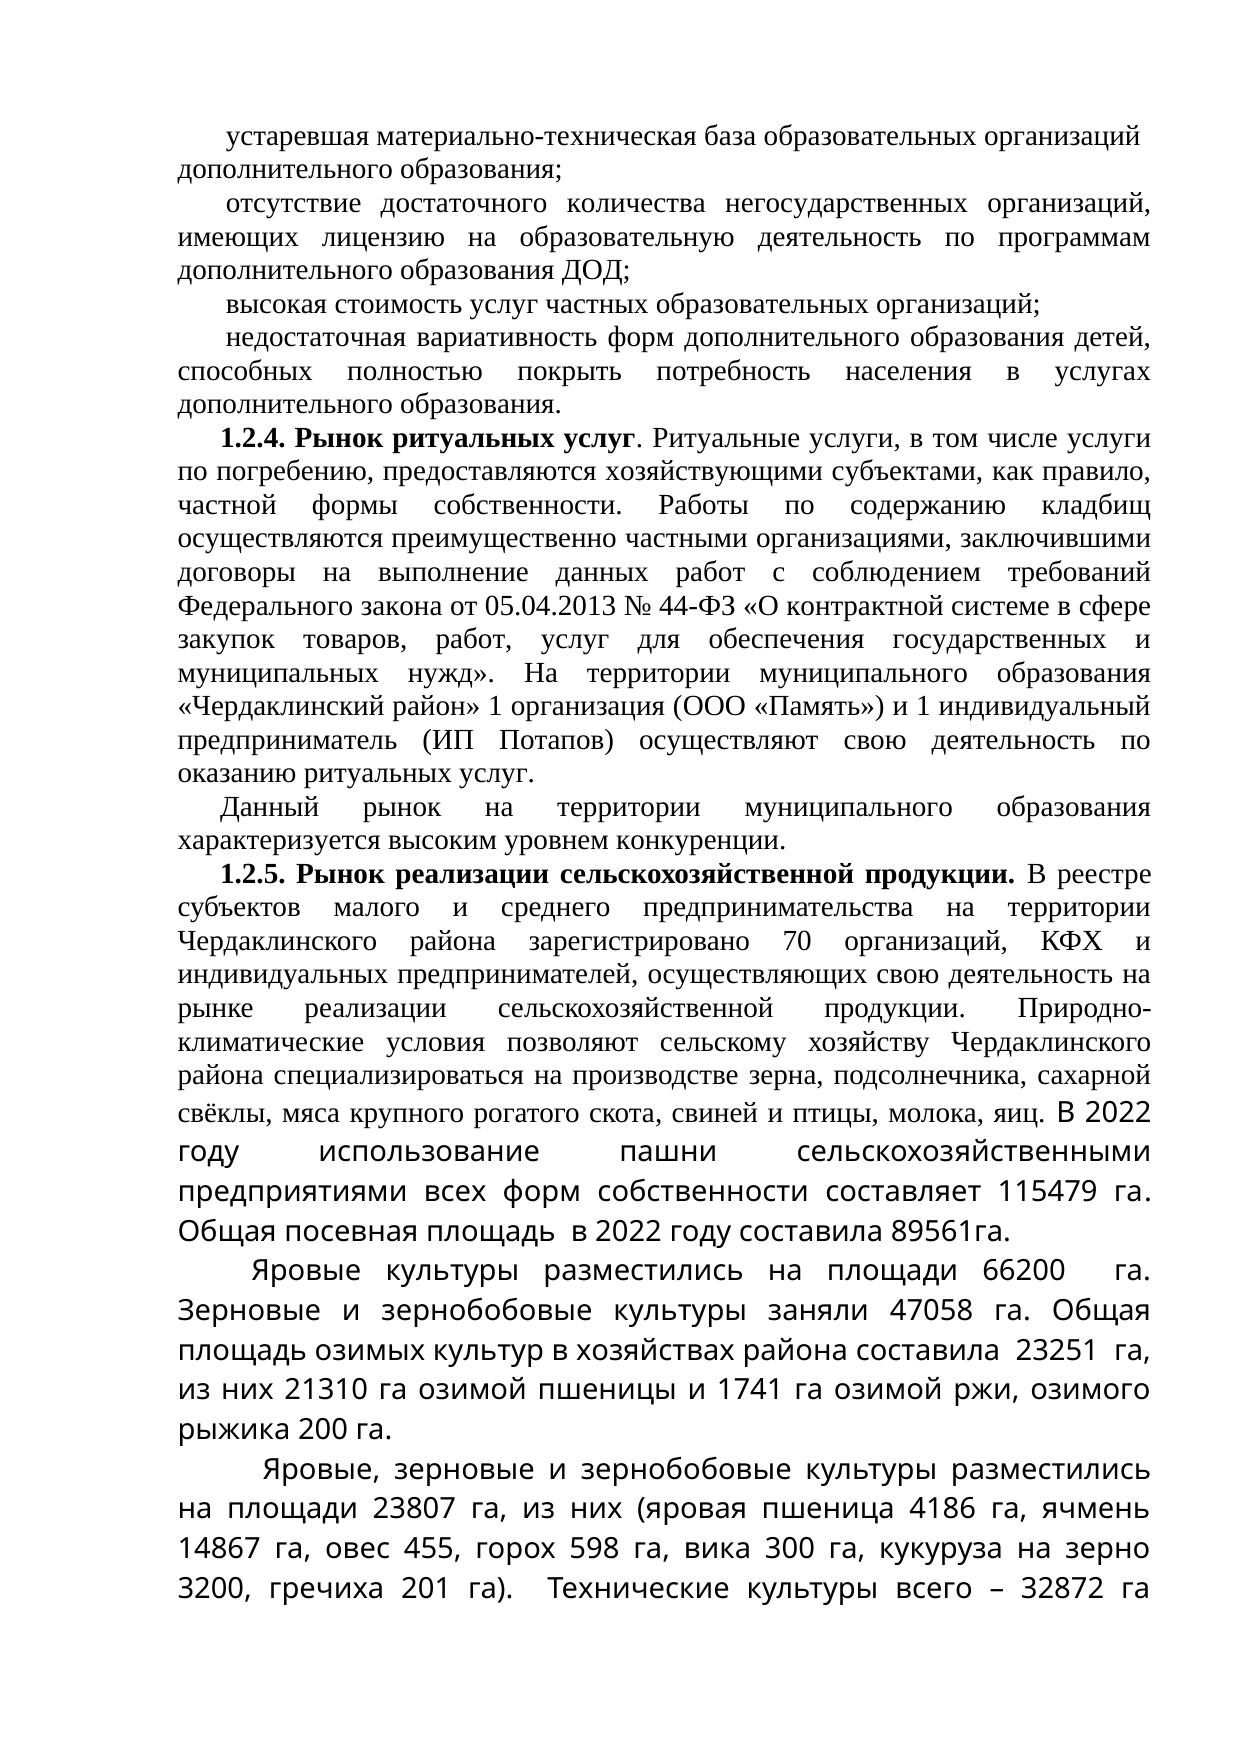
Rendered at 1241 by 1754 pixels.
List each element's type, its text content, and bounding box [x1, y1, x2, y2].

text 1.2.4. Рынок ритуальных услуг. Ритуальные услуги, в том числе услуги по погребению, предоставляются хозяйствующими субъектами, как правило, частной формы собственности. Работы по содержанию кладбищ осуществляются преимущественно частными организациями, заключившими договоры на выполнение данных работ с соблюдением требований Федерального закона от 05.04.2013 № 44-ФЗ «О контрактной системе в сфере закупок товаров, работ, услуг для обеспечения государственных и муниципальных нужд». На территории муниципального образования «Чердаклинский район» 1 организация (ООО «Память») и 1 индивидуальный предприниматель (ИП Потапов) осуществляют свою деятельность по оказанию ритуальных услуг. [177, 420, 1152, 789]
text Яровые культуры разместились на площади 66200 га. Зерновые и зернобобовые культуры заняли 47058 га. Общая площадь озимых культур в хозяйствах района составила 23251 га, из них 21310 га озимой пшеницы и 1741 га озимой ржи, озимого рыжика 200 га. [177, 1249, 1152, 1448]
text высокая стоимость услуг частных образовательных организаций; [177, 286, 1152, 319]
text отсутствие достаточного количества негосударственных организаций, имеющих лицензию на образовательную деятельность по программам дополнительного образования ДОД; [177, 185, 1152, 286]
text Данный рынок на территории муниципального образования характеризуется высоким уровнем конкуренции. [177, 789, 1152, 856]
text 1.2.5. Рынок реализации сельскохозяйственной продукции. В реестре субъектов малого и среднего предпринимательства на территории Чердаклинского района зарегистрировано 70 организаций, КФХ и индивидуальных предпринимателей, осуществляющих свою деятельность на рынке реализации сельскохозяйственной продукции. Природно-климатические условия позволяют сельскому хозяйству Чердаклинского района специализироваться на производстве зерна, подсолнечника, сахарной свёклы, мяса крупного рогатого скота, свиней и птицы, молока, яиц. В 2022 году использование пашни сельскохозяйственными предприятиями всех форм собственности составляет 115479 га. Общая посевная площадь в 2022 году составила 89561га. [177, 856, 1152, 1249]
text устаревшая материально-техническая база образовательных организаций дополнительного образования; [177, 118, 1152, 185]
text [177, 1448, 1152, 1607]
text недостаточная вариативность форм дополнительного образования детей, способных полностью покрыть потребность населения в услугах дополнительного образования. [177, 319, 1152, 420]
